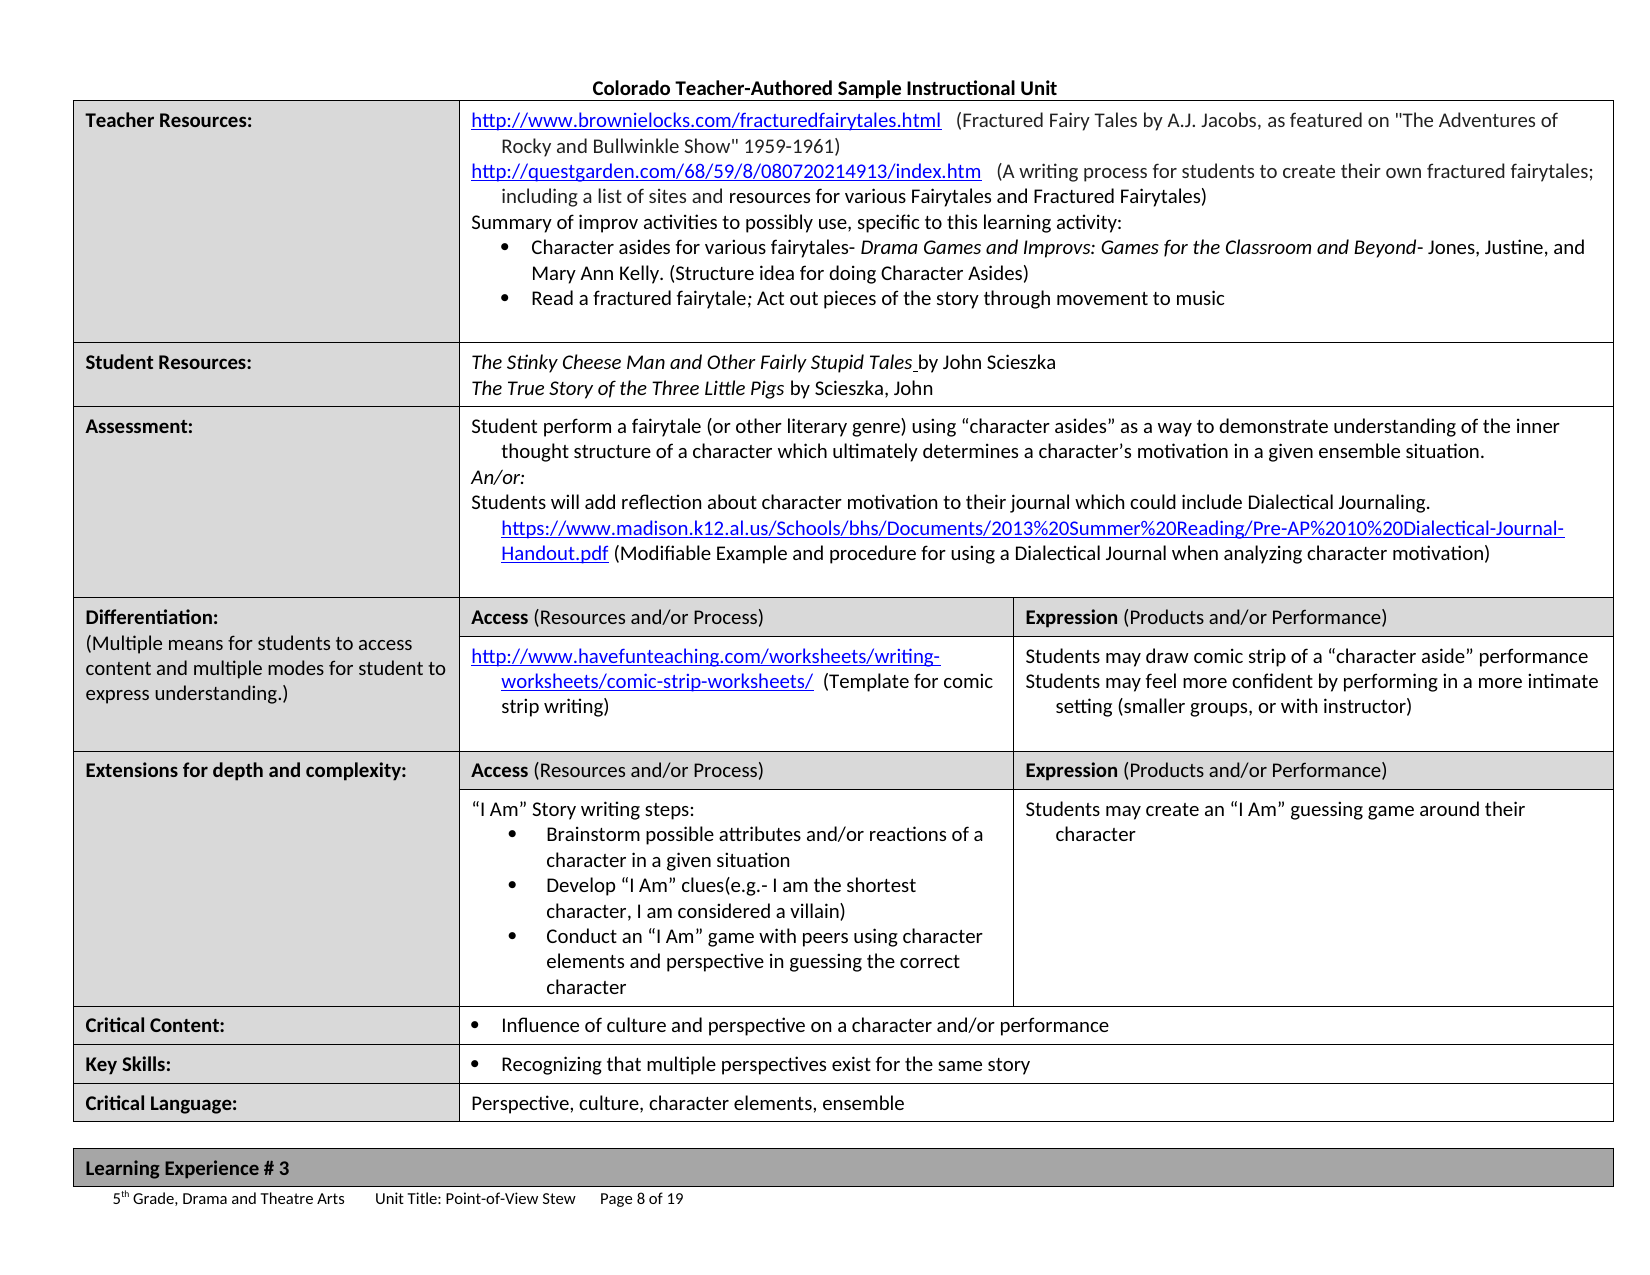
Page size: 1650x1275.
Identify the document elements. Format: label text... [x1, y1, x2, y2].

table_cell Recognizing that multiple perspectives exist for the same story [460, 1045, 1613, 1083]
table_cell The Stinky Cheese Man and Other Fairly Stupid Tales by John Scieszka The True Story of the Three Little Pigs by Scieszka, John [460, 343, 1613, 406]
table_cell Student perform a fairytale (or other literary genre) using “character asides” as a way to demonstrate understanding of the inner thought structure of a character which ultimately determines a character’s motivation in a given ensemble situation. An/or: Students will add reflection about character motivation to their journal which could include Dialectical Journaling. https://www.madison.k12.al.us/Schools/bhs/Documents/2013%20Summer%20Reading/Pre-AP%2010%20Dialectical-Journal-Handout.pdf (Modifiable Example and procedure for using a Dialectical Journal when analyzing character motivation) [460, 407, 1613, 597]
table_cell Assessment: [74, 407, 459, 597]
table_cell Students may draw comic strip of a “character aside” performance Students may feel more confident by performing in a more intimate setting (smaller groups, or with instructor) [1014, 637, 1613, 751]
table_cell “I Am” Story writing steps: Brainstorm possible attributes and/or reactions of a character in a given situation Develop “I Am” clues(e.g.- I am the shortest character, I am considered a villain) Conduct an “I Am” game with peers using character elements and perspective in guessing the correct character [460, 790, 1013, 1006]
table_cell Student Resources: [74, 343, 459, 406]
table_cell Perspective, culture, character elements, ensemble [460, 1084, 1613, 1121]
table_cell Extensions for depth and complexity: [74, 752, 459, 1006]
table_cell Access (Resources and/or Process) [460, 598, 1013, 636]
table_header Learning Experience # 3 [74, 1149, 1613, 1186]
table_cell Expression (Products and/or Performance) [1014, 598, 1613, 636]
table_cell http://www.brownielocks.com/fracturedfairytales.html (Fractured Fairy Tales by A.J. Jacobs, as featured on "The Adventures of Rocky and Bullwinkle Show" 1959-1961) http://questgarden.com/68/59/8/080720214913/index.htm (A writing process for students to create their own fractured fairytales; including a list of sites and resources for various Fairytales and Fractured Fairytales) Summary of improv activities to possibly use, specific to this learning activity: Character asides for various fairytales- Drama Games and Improvs: Games for the Classroom and Beyond- Jones, Justine, and Mary Ann Kelly. (Structure idea for doing Character Asides) Read a fractured fairytale; Act out pieces of the story through movement to music [460, 101, 1613, 342]
table_cell Access (Resources and/or Process) [460, 752, 1013, 789]
table_cell Expression (Products and/or Performance) [1014, 752, 1613, 789]
table_cell Teacher Resources: [74, 101, 459, 342]
table_cell Critical Language: [74, 1084, 459, 1121]
table_cell Critical Content: [74, 1007, 459, 1044]
table_cell Students may create an “I Am” guessing game around their character [1014, 790, 1613, 1006]
table_cell Differentiation: (Multiple means for students to access content and multiple modes for student to express understanding.) [74, 598, 459, 751]
table_cell Key Skills: [74, 1045, 459, 1083]
table_cell Influence of culture and perspective on a character and/or performance [460, 1007, 1613, 1044]
table_cell http://www.havefunteaching.com/worksheets/writing-worksheets/comic-strip-worksheets/ (Template for comic strip writing) [460, 637, 1013, 751]
